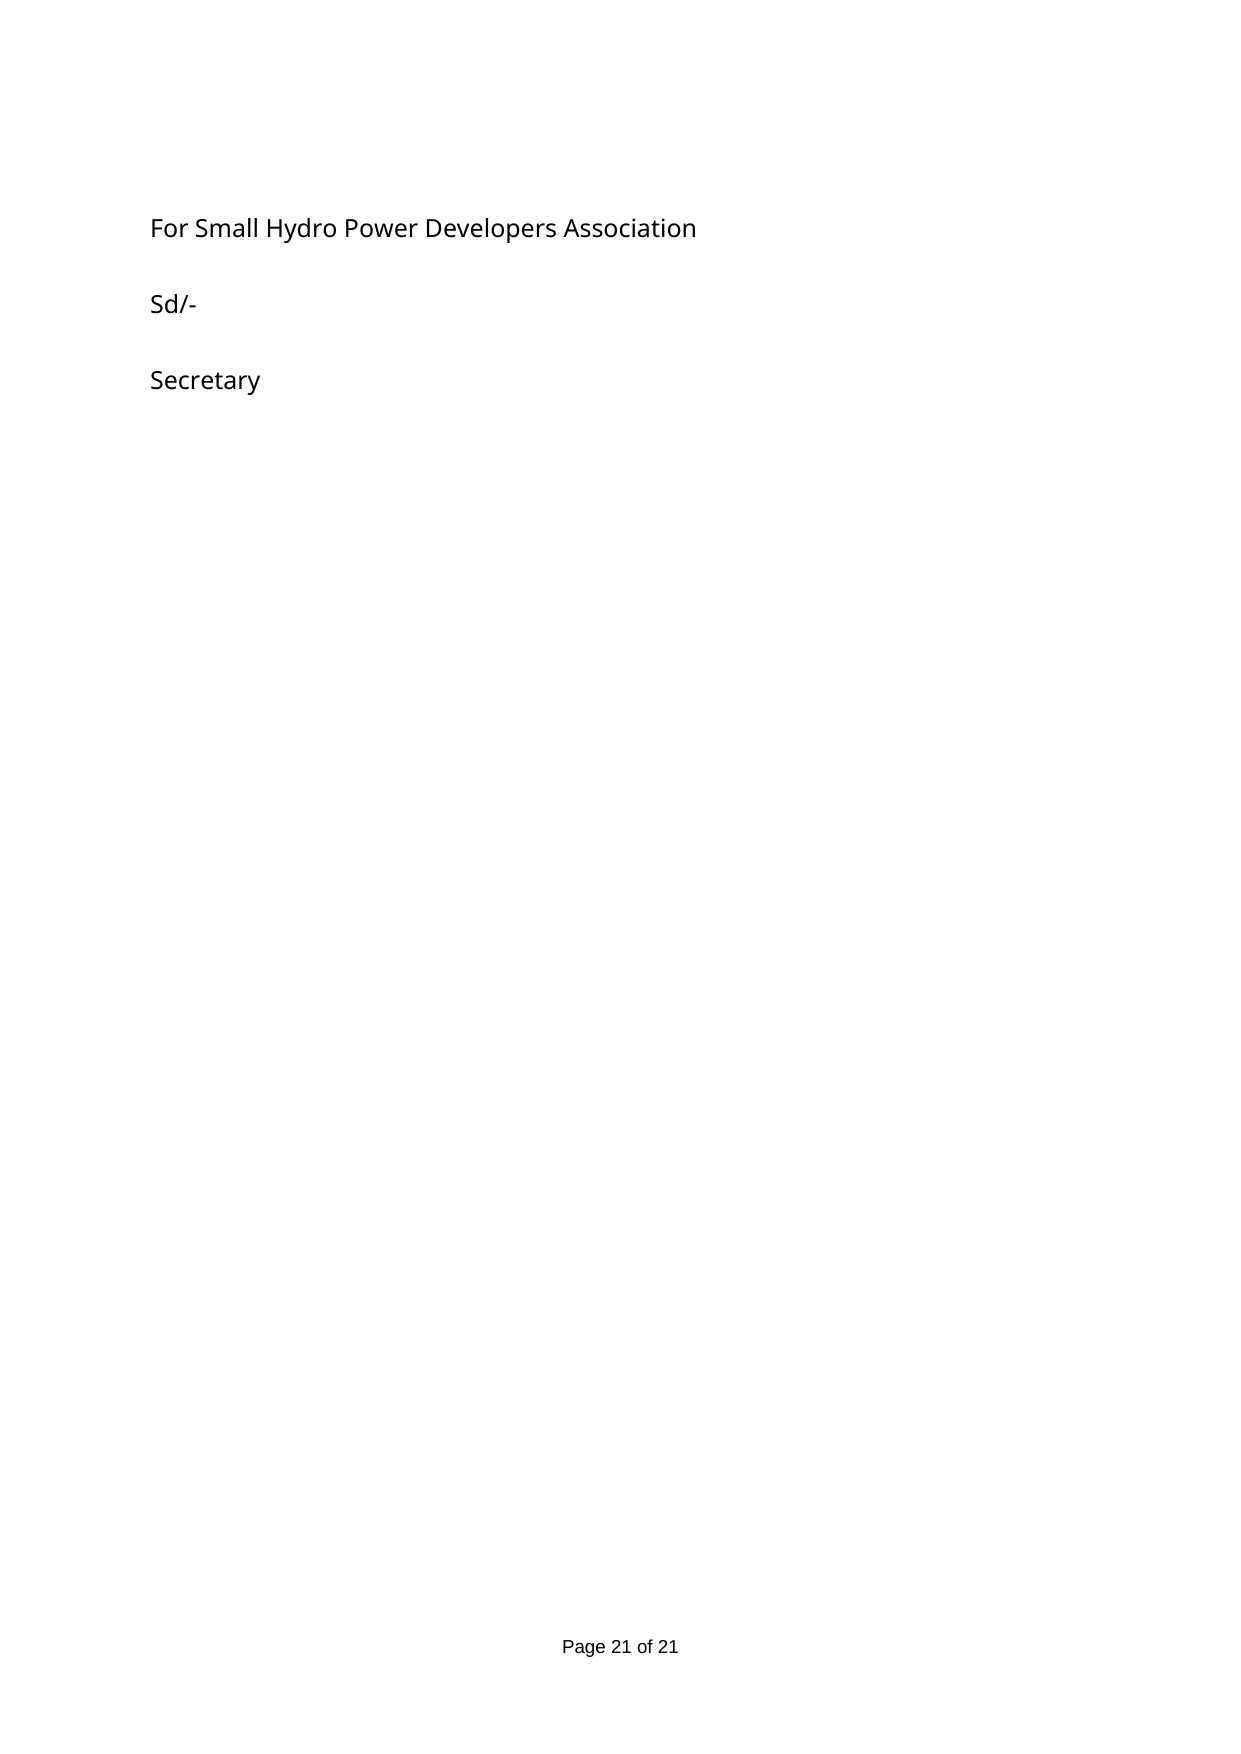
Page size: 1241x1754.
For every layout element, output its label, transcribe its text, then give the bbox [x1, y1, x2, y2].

text For Small Hydro Power Developers Association [150, 211, 1090, 245]
text Secretary [150, 363, 1090, 397]
text Sd/- [150, 287, 1090, 321]
